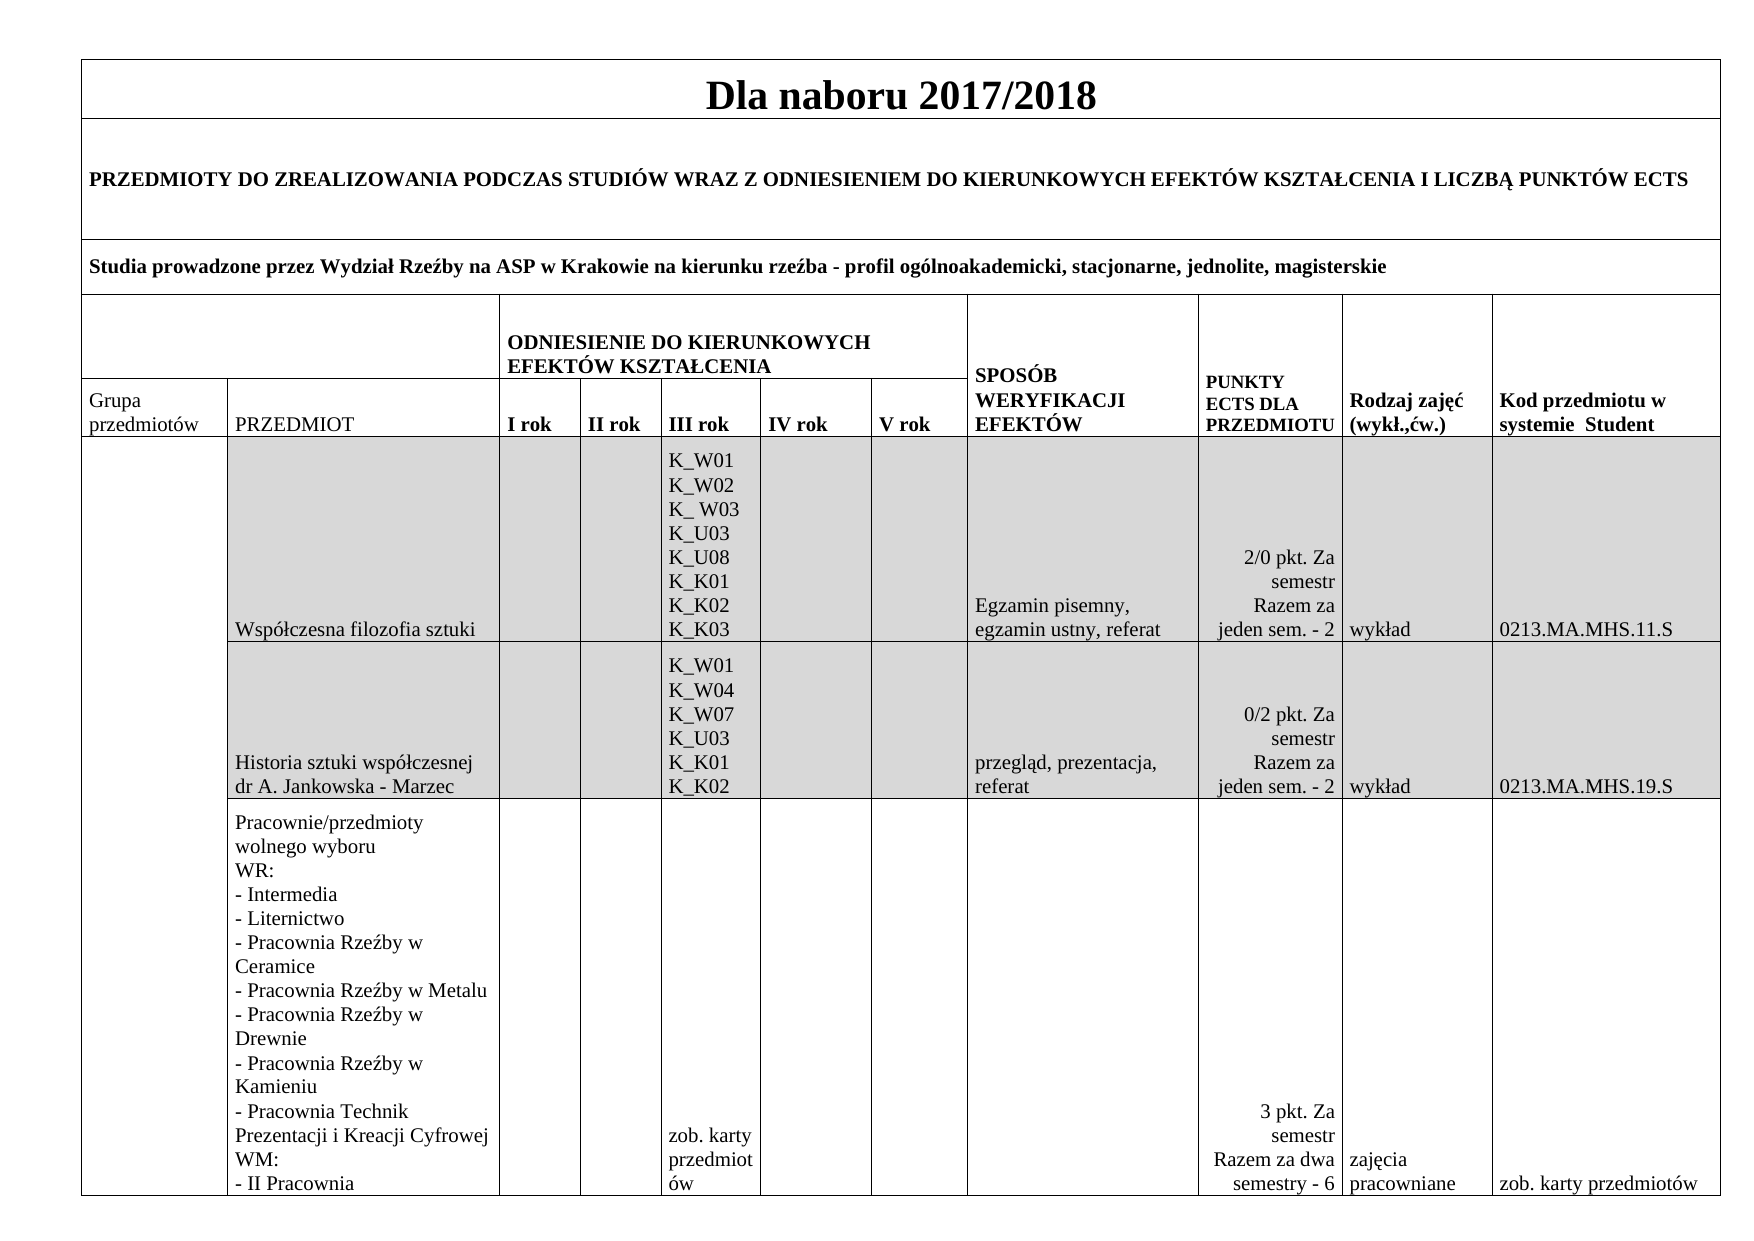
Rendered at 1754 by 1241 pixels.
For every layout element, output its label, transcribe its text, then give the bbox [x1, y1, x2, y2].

table_cell [581, 642, 661, 798]
table_cell [500, 642, 580, 798]
table_cell [761, 799, 871, 1195]
table_cell 2/0 pkt. Za semestr Razem za jeden sem. - 2 [1199, 437, 1342, 641]
table_cell Historia sztuki współczesnej dr A. Jankowska - Marzec [228, 642, 499, 798]
table_cell Egzamin pisemny, egzamin ustny, referat [968, 437, 1198, 641]
table_cell [872, 799, 967, 1195]
table_cell Pracownie/przedmioty wolnego wyboru WR: - Intermedia - Liternictwo - Pracownia Rzeźby w Ceramice - Pracownia Rzeźby w Metalu - Pracownia Rzeźby w Drewnie - Pracownia Rzeźby w Kamieniu - Pracownia Technik Prezentacji i Kreacji Cyfrowej WM: - II Pracownia Interdyscyplinarna - Pracownia Tkaniny Artystycznej - Pracownia Papieru Unikatowego WG: - Pracownia Fotografii III WI: - Pracownia Sztuki Animacji [228, 799, 499, 1195]
table_cell Współczesna filozofia sztuki [228, 437, 499, 641]
table_cell [500, 799, 580, 1195]
table_cell Grupa przedmiotów [82, 379, 227, 436]
table_cell K_W01 K_W04 K_W07 K_U03 K_K01 K_K02 [662, 642, 760, 798]
table_cell [82, 295, 499, 378]
table_cell zajęcia pracowniane [1343, 799, 1492, 1195]
table_cell [761, 642, 871, 798]
table_cell zob. karty przedmiotów [662, 799, 760, 1195]
table_cell K_W01 K_W02 K_ W03 K_U03 K_U08 K_K01 K_K02 K_K03 [662, 437, 760, 641]
table_cell V rok [872, 379, 967, 436]
table_cell Studia prowadzone przez Wydział Rzeźby na ASP w Krakowie na kierunku rzeźba - profil ogólnoakademicki, stacjonarne, jednolite, magisterskie [82, 240, 1720, 293]
table_cell 0213.MA.MHS.19.S [1493, 642, 1720, 798]
table_cell IV rok [761, 379, 871, 436]
table_cell [872, 437, 967, 641]
table_cell PUNKTY ECTS DLA PRZEDMIOTU [1199, 295, 1342, 436]
table_cell PRZEDMIOT [228, 379, 499, 436]
table_cell [761, 437, 871, 641]
table_cell wykład [1343, 642, 1492, 798]
table_cell ODNIESIENIE DO KIERUNKOWYCH EFEKTÓW KSZTAŁCENIA [500, 295, 967, 378]
table_cell Rodzaj zajęć (wykł.,ćw.) [1343, 295, 1492, 436]
table_cell [872, 642, 967, 798]
table_cell II rok [581, 379, 661, 436]
table_cell zob. karty przedmiotów [1493, 799, 1720, 1195]
table_cell [581, 437, 661, 641]
table_cell [968, 799, 1198, 1195]
table_cell III rok [662, 379, 760, 436]
table_cell 0213.MA.MHS.11.S [1493, 437, 1720, 641]
table_cell SPOSÓB WERYFIKACJI EFEKTÓW [968, 295, 1198, 436]
table_cell [500, 437, 580, 641]
table_cell 3 pkt. Za semestr Razem za dwa semestry - 6 [1199, 799, 1342, 1195]
table_cell PRZEDMIOTY DO ZREALIZOWANIA PODCZAS STUDIÓW WRAZ Z ODNIESIENIEM DO KIERUNKOWYCH EFEKTÓW KSZTAŁCENIA I LICZBĄ PUNKTÓW ECTS [82, 119, 1720, 238]
table_cell [581, 799, 661, 1195]
table_header Dla naboru 2017/2018 [82, 60, 1720, 118]
table_cell przegląd, prezentacja, referat [968, 642, 1198, 798]
table_cell 0/2 pkt. Za semestr Razem za jeden sem. - 2 [1199, 642, 1342, 798]
table_cell Kod przedmiotu w systemie Student [1493, 295, 1720, 436]
table_cell wykład [1343, 437, 1492, 641]
table_cell I rok [500, 379, 580, 436]
